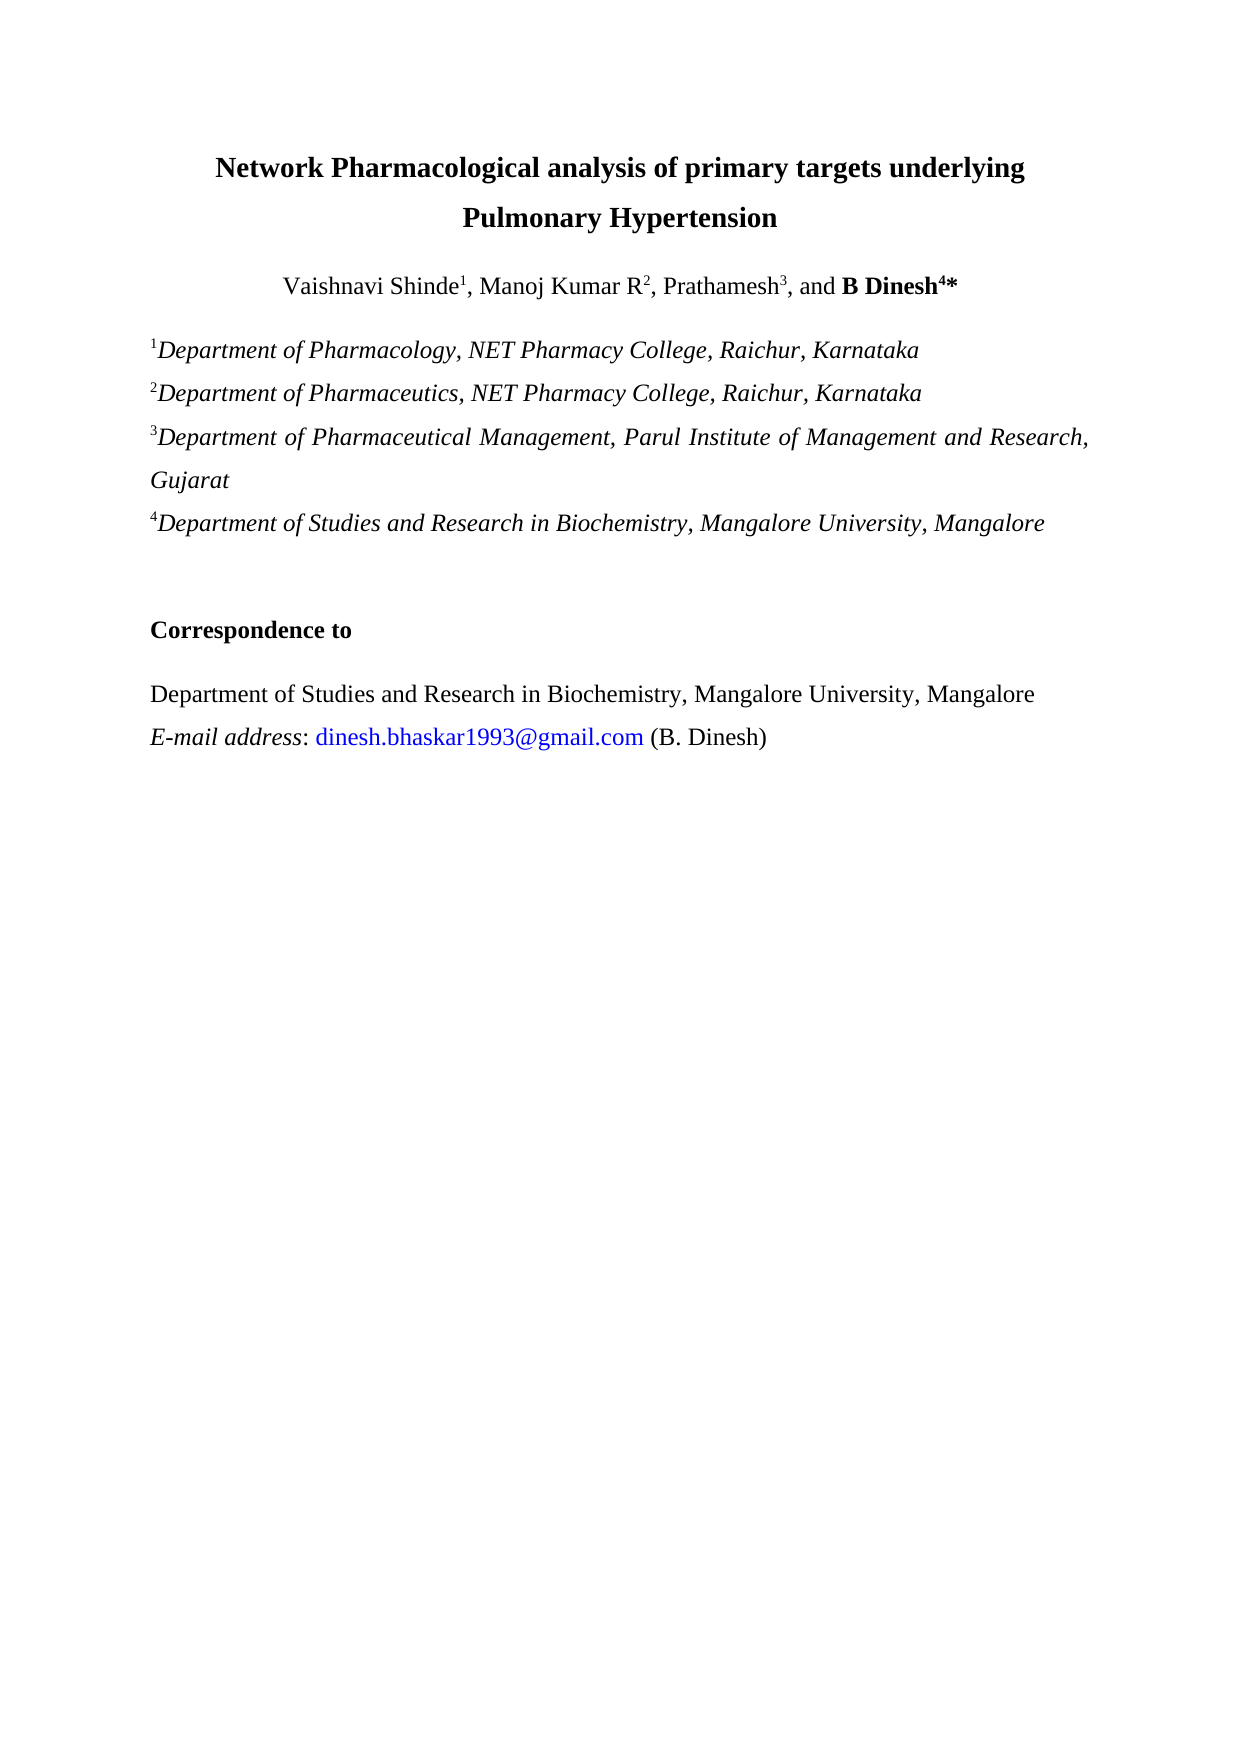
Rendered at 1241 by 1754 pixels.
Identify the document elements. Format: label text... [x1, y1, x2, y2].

text Department of Studies and Research in Biochemistry, Mangalore University, Mangalore [150, 679, 1090, 708]
text 2Department of Pharmaceutics, NET Pharmacy College, Raichur, Karnataka [150, 378, 1090, 407]
text 1Department of Pharmacology, NET Pharmacy College, Raichur, Karnataka [150, 335, 1090, 364]
text Network Pharmacological analysis of primary targets underlying Pulmonary Hypertension [150, 150, 1090, 234]
text 4Department of Studies and Research in Biochemistry, Mangalore University, Mangalore [150, 508, 1090, 537]
text Correspondence to [150, 615, 1090, 644]
text E-mail address: dinesh.bhaskar1993@gmail.com (B. Dinesh) [150, 722, 1090, 751]
text 3Department of Pharmaceutical Management, Parul Institute of Management and Research, Gujarat [150, 422, 1090, 493]
text Vaishnavi Shinde1, Manoj Kumar R2, Prathamesh3, and B Dinesh4* [150, 271, 1090, 300]
